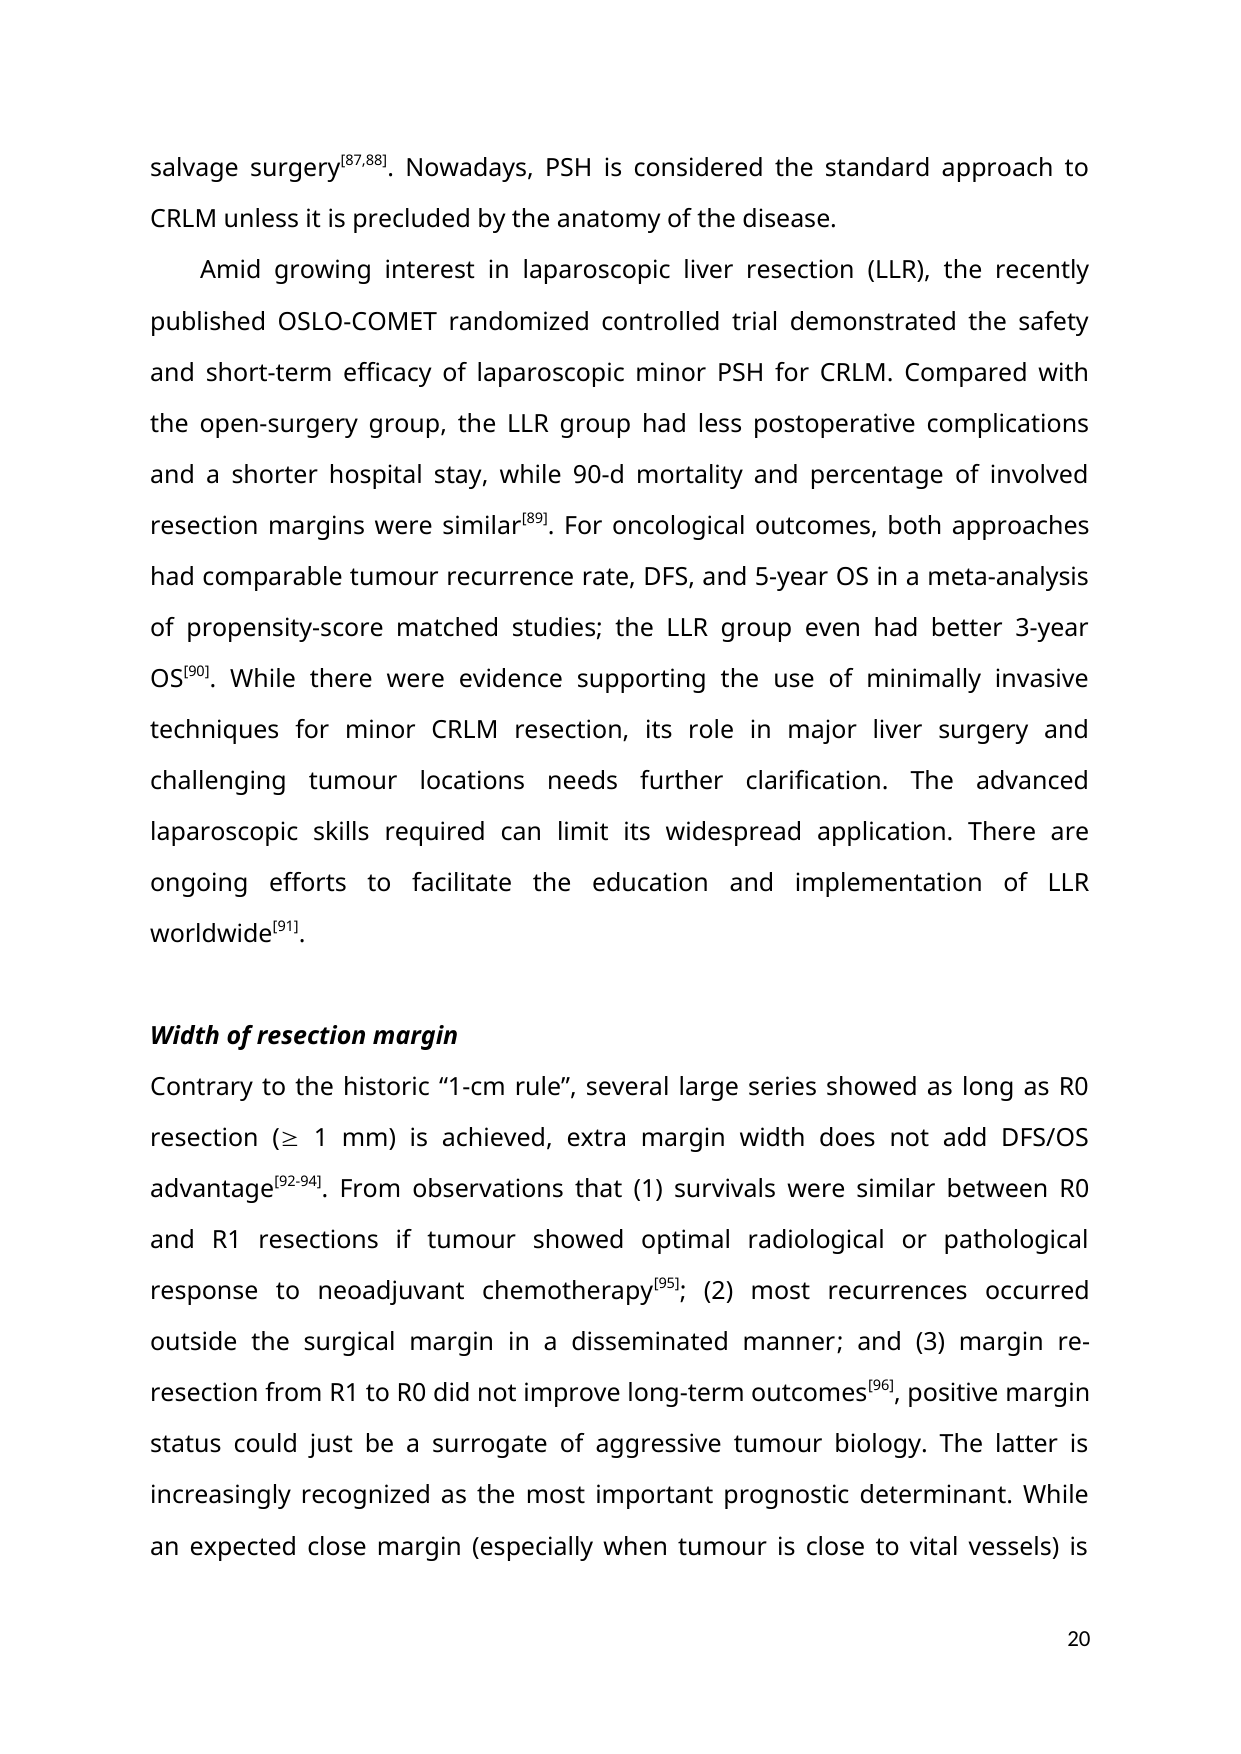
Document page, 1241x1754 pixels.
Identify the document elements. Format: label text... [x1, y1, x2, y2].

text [150, 150, 1090, 235]
text Width of resection margin [150, 1018, 1090, 1052]
text Amid growing interest in laparoscopic liver resection (LLR), the recently published OSLO-COMET randomized controlled trial demonstrated the safety and short-term efficacy of laparoscopic minor PSH for CRLM. Compared with the open-surgery group, the LLR group had less postoperative complications and a shorter hospital stay, while 90-d mortality and percentage of involved resection margins were similar[89]. For oncological outcomes, both approaches had comparable tumour recurrence rate, DFS, and 5-year OS in a meta-analysis of propensity-score matched studies; the LLR group even had better 3-year OS[90]. While there were evidence supporting the use of minimally invasive techniques for minor CRLM resection, its role in major liver surgery and challenging tumour locations needs further clarification. The advanced laparoscopic skills required can limit its widespread application. There are ongoing efforts to facilitate the education and implementation of LLR worldwide[91]. [150, 252, 1090, 950]
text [150, 1069, 1090, 1562]
